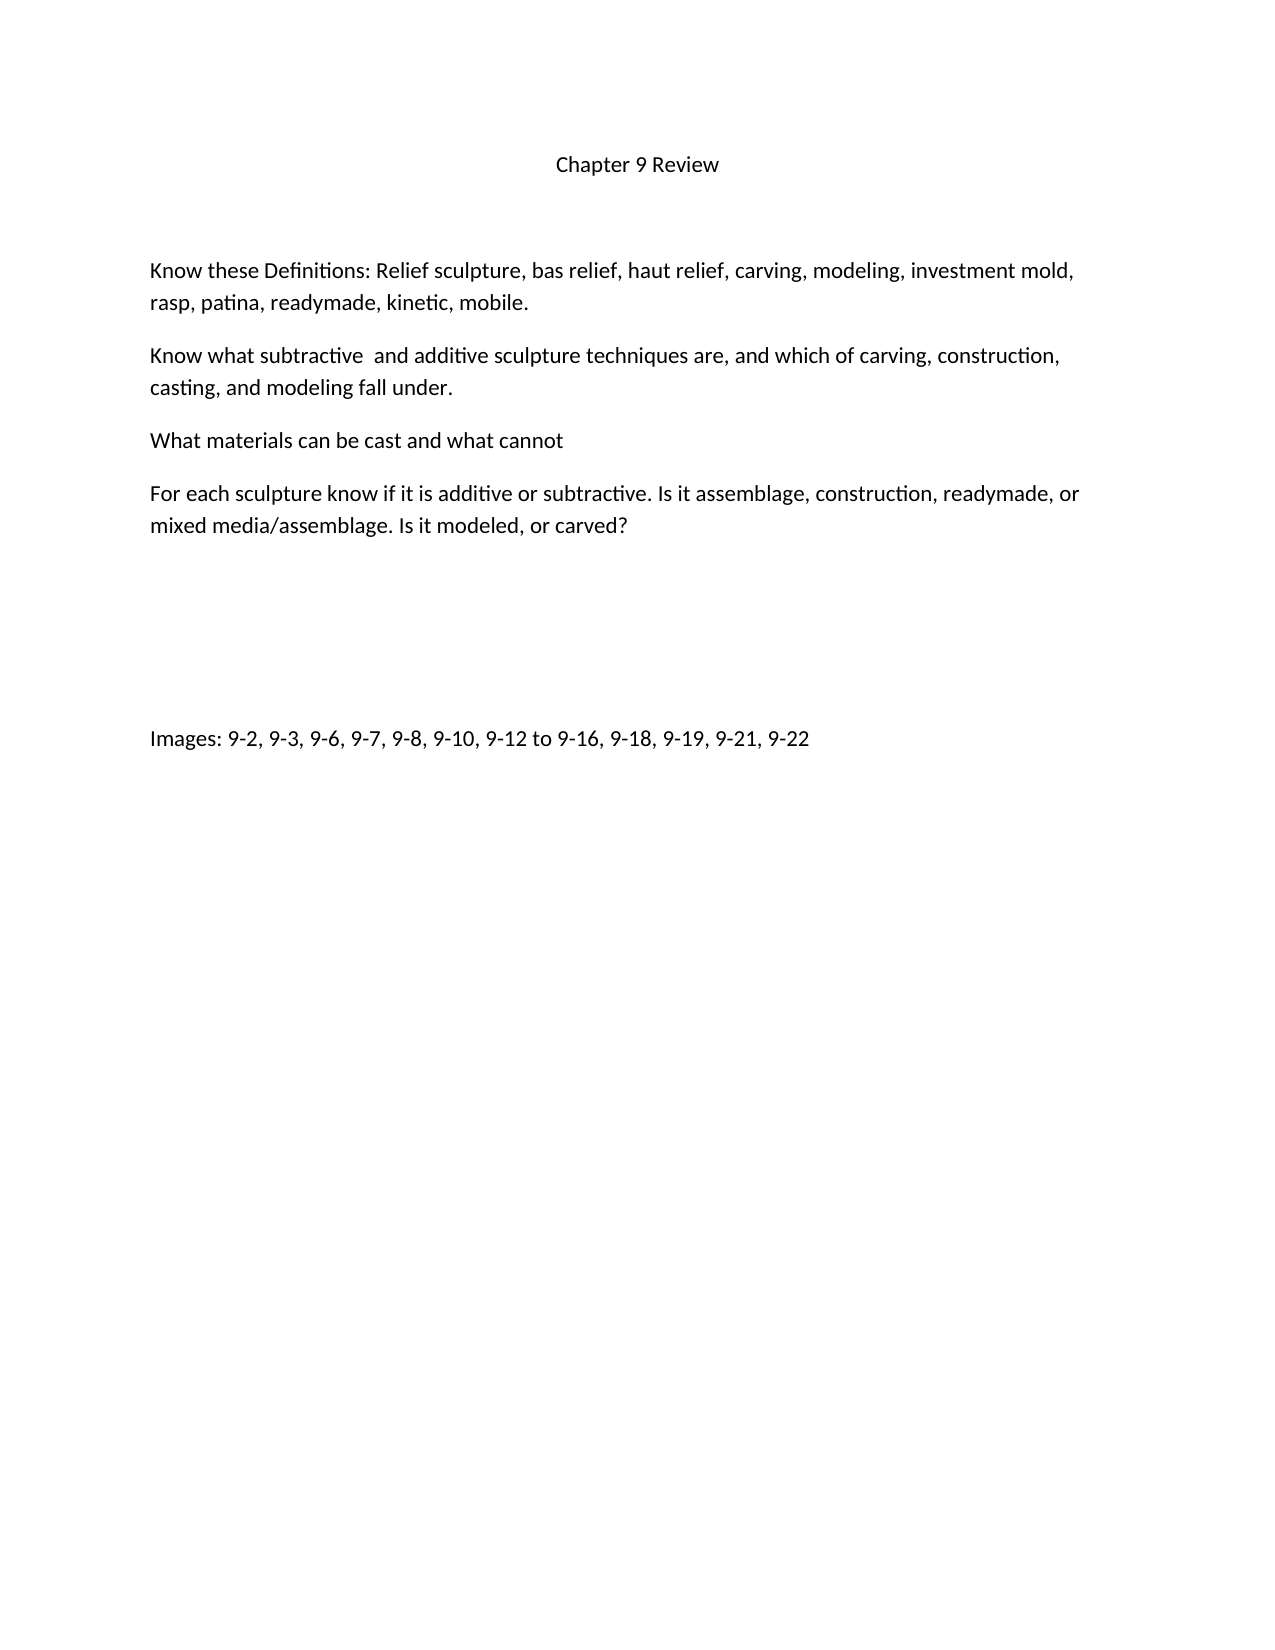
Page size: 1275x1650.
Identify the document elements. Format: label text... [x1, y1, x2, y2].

text For each sculpture know if it is additive or subtractive. Is it assemblage, construction, readymade, or mixed media/assemblage. Is it modeled, or carved? [150, 479, 1125, 540]
text Chapter 9 Review [150, 150, 1125, 178]
text Images: 9-2, 9-3, 9-6, 9-7, 9-8, 9-10, 9-12 to 9-16, 9-18, 9-19, 9-21, 9-22 [150, 724, 1125, 752]
text What materials can be cast and what cannot [150, 426, 1125, 454]
text Know these Definitions: Relief sculpture, bas relief, haut relief, carving, modeling, investment mold, rasp, patina, readymade, kinetic, mobile. [150, 256, 1125, 316]
text Know what subtractive and additive sculpture techniques are, and which of carving, construction, casting, and modeling fall under. [150, 341, 1125, 401]
